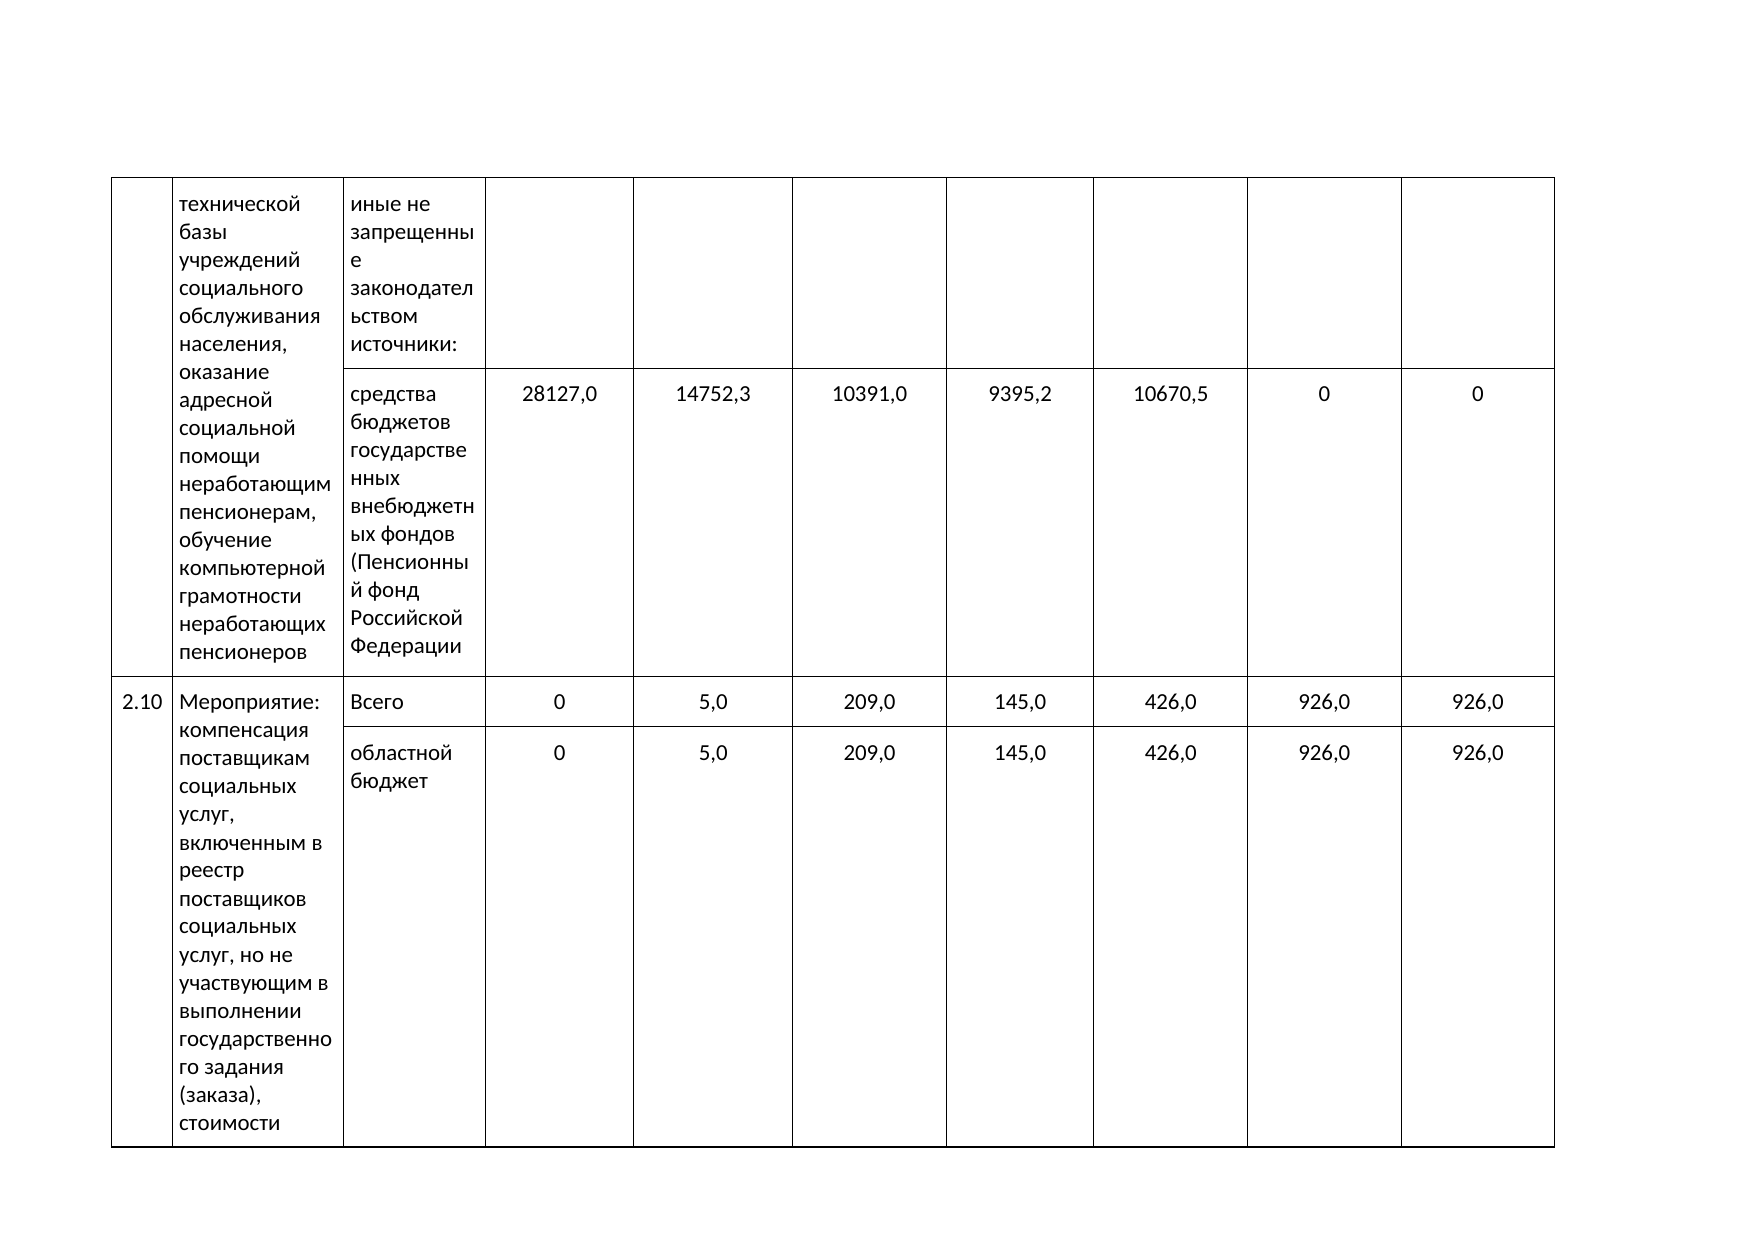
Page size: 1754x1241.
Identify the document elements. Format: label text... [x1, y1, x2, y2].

table_cell 926,0 [1402, 677, 1554, 726]
table_cell [634, 178, 792, 368]
table_cell 10391,0 [793, 369, 946, 676]
table_cell 145,0 [947, 727, 1093, 1146]
table_cell [1248, 178, 1401, 368]
table_cell 5,0 [634, 727, 792, 1146]
table_cell 2.10 [112, 677, 172, 1146]
table_cell 426,0 [1094, 727, 1247, 1146]
table_cell 426,0 [1094, 677, 1247, 726]
table_cell 0 [486, 727, 633, 1146]
table_cell 14752,3 [634, 369, 792, 676]
table_cell Всего [344, 677, 485, 726]
table_cell 5,0 [634, 677, 792, 726]
table_cell 926,0 [1248, 677, 1401, 726]
table_cell 209,0 [793, 677, 946, 726]
table_cell 0 [1248, 369, 1401, 676]
table_cell 10670,5 [1094, 369, 1247, 676]
table_cell 0 [486, 677, 633, 726]
table_cell средства бюджетов государственных внебюджетных фондов (Пенсионный фонд Российской Федерации [344, 369, 485, 676]
table_cell 145,0 [947, 677, 1093, 726]
table_cell 209,0 [793, 727, 946, 1146]
table_cell 0 [1402, 369, 1554, 676]
table_cell областной бюджет [344, 727, 485, 1146]
table_cell [947, 178, 1093, 368]
table_cell 9395,2 [947, 369, 1093, 676]
table_cell иные не запрещенные законодательством источники: [344, 178, 485, 368]
table_cell [1402, 178, 1554, 368]
table_cell 926,0 [1402, 727, 1554, 1146]
table_cell Мероприятие: компенсация поставщикам социальных услуг, включенным в реестр поставщиков социальных услуг, но не участвующим в выполнении государственного задания (заказа), стоимости социальных услуг, предоставленных гражданам в соответствии с индивидуальной программой предоставления социальных услуг [173, 677, 343, 1146]
table_cell [486, 178, 633, 368]
table_cell 926,0 [1248, 727, 1401, 1146]
table_cell 28127,0 [486, 369, 633, 676]
table_cell [1094, 178, 1247, 368]
table_cell [793, 178, 946, 368]
